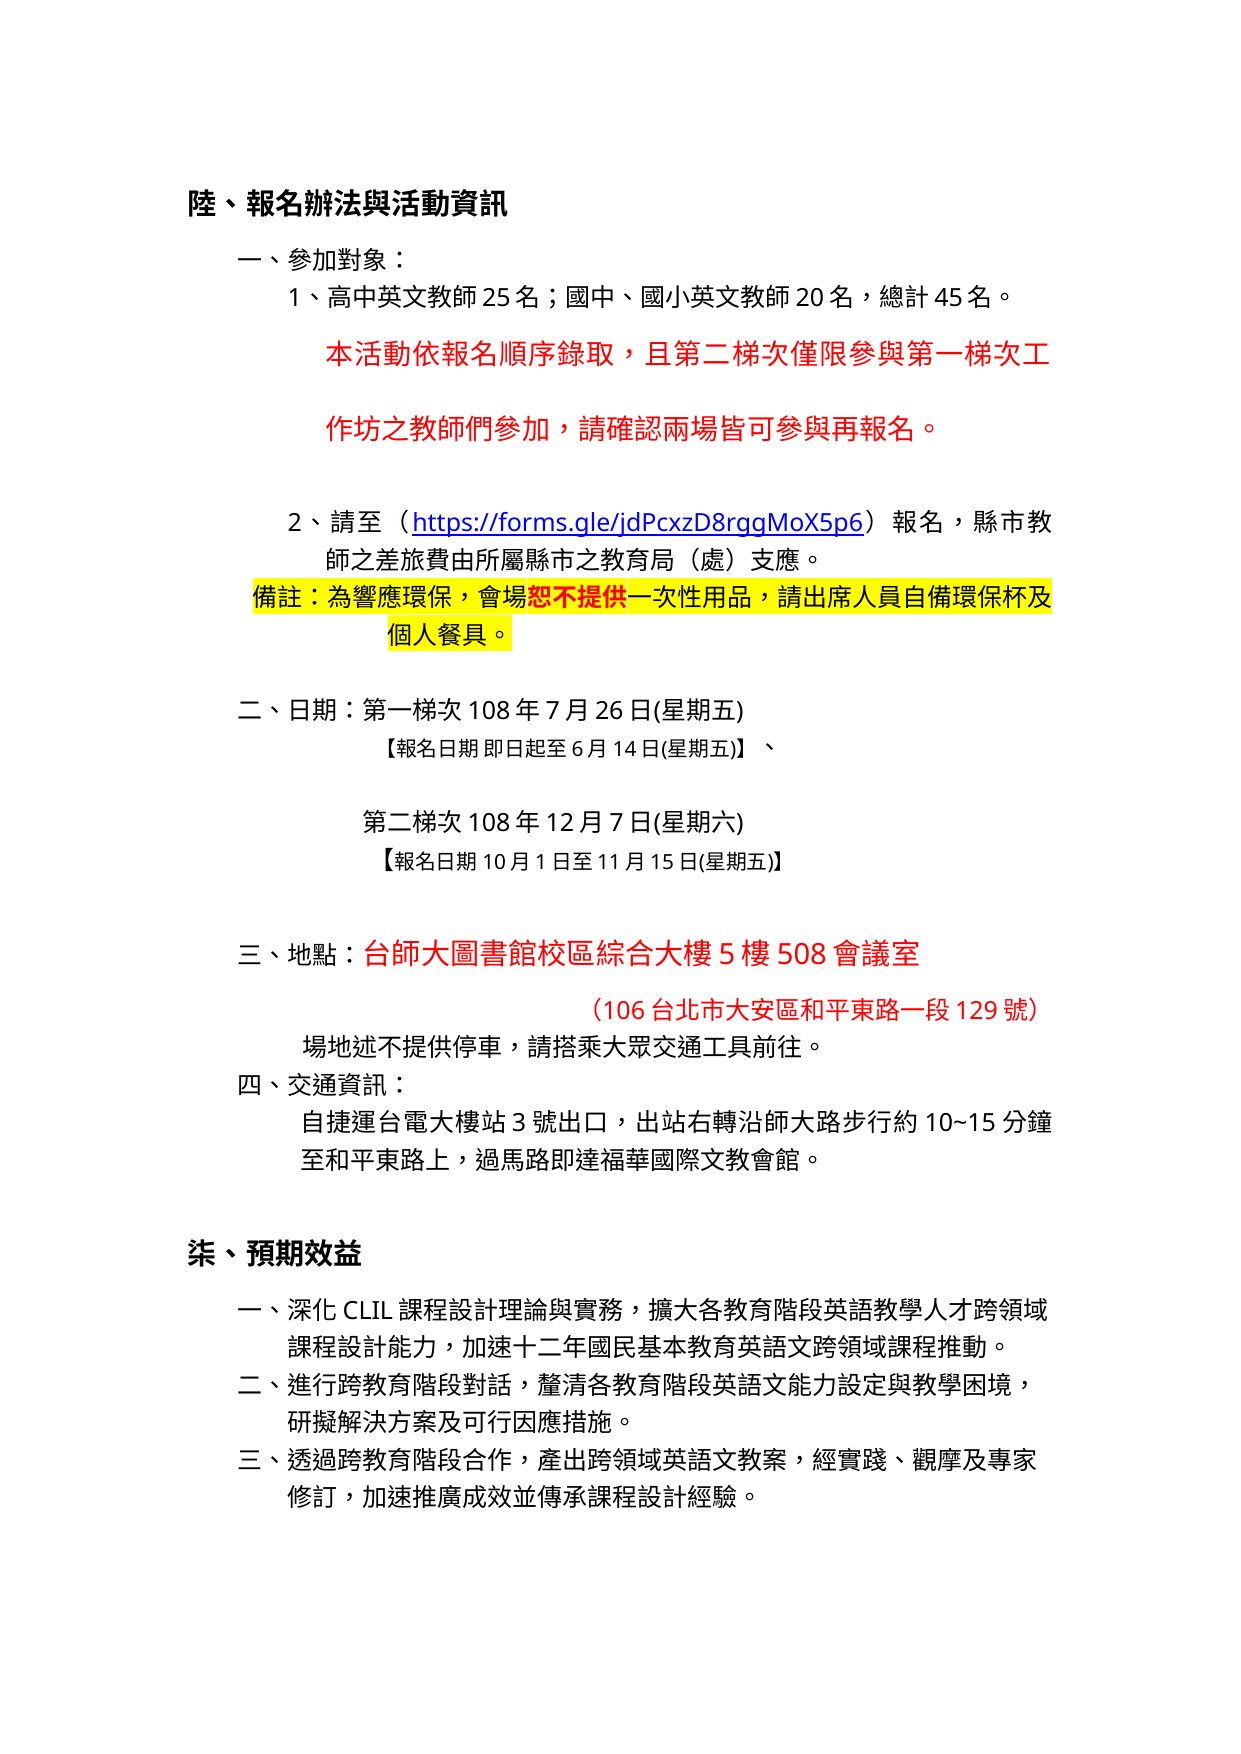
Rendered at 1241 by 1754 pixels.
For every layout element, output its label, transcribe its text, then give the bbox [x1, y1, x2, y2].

text 【報名日期 10月1日至11月15日(星期五)】 [362, 839, 1053, 877]
text 備註：為響應環保，會場恕不提供一次性用品，請出席人員自備環保杯及個人餐具。 [187, 577, 1053, 652]
text 本活動依報名順序錄取，且第二梯次僅限參與第一梯次工作坊之教師們參加，請確認兩場皆可參與再報名。 [325, 314, 1053, 464]
text 2、請至（https://forms.gle/jdPcxzD8rggMoX5p6）報名，縣市教師之差旅費由所屬縣市之教育局（處）支應。 [287, 502, 1053, 577]
text 一、深化CLIL課程設計理論與實務，擴大各教育階段英語教學人才跨領域課程設計能力，加速十二年國民基本教育英語文跨領域課程推動。 [237, 1289, 1053, 1364]
text 【報名日期 即日起至6月14日(星期五)】、 [375, 727, 1053, 764]
text （106台北市大安區和平東路一段129號） [237, 989, 1053, 1027]
text 陸、報名辦法與活動資訊 [187, 164, 1053, 239]
text 第二梯次108年12月7日(星期六) [362, 802, 1053, 839]
text 三、透過跨教育階段合作，產出跨領域英語文教案，經實踐、觀摩及專家修訂，加速推廣成效並傳承課程設計經驗。 [237, 1439, 1053, 1514]
text 三、地點：台師大圖書館校區綜合大樓5樓 508會議室 [237, 914, 1053, 989]
text 一、參加對象： [237, 239, 1053, 277]
text 二、日期：第一梯次108年7月26日(星期五) [237, 689, 1053, 727]
text 1、高中英文教師25名；國中、國小英文教師20名，總計45名。 [287, 277, 1053, 314]
text 四、交通資訊： [237, 1064, 1053, 1102]
text 場地述不提供停車，請搭乘大眾交通工具前往。 [237, 1027, 1053, 1064]
text 自捷運台電大樓站3號出口，出站右轉沿師大路步行約10~15分鐘至和平東路上，過馬路即達福華國際文教會館。 [300, 1102, 1053, 1177]
text 柒、預期效益 [187, 1214, 1053, 1289]
text 二、進行跨教育階段對話，釐清各教育階段英語文能力設定與教學困境，研擬解決方案及可行因應措施。 [237, 1364, 1053, 1439]
